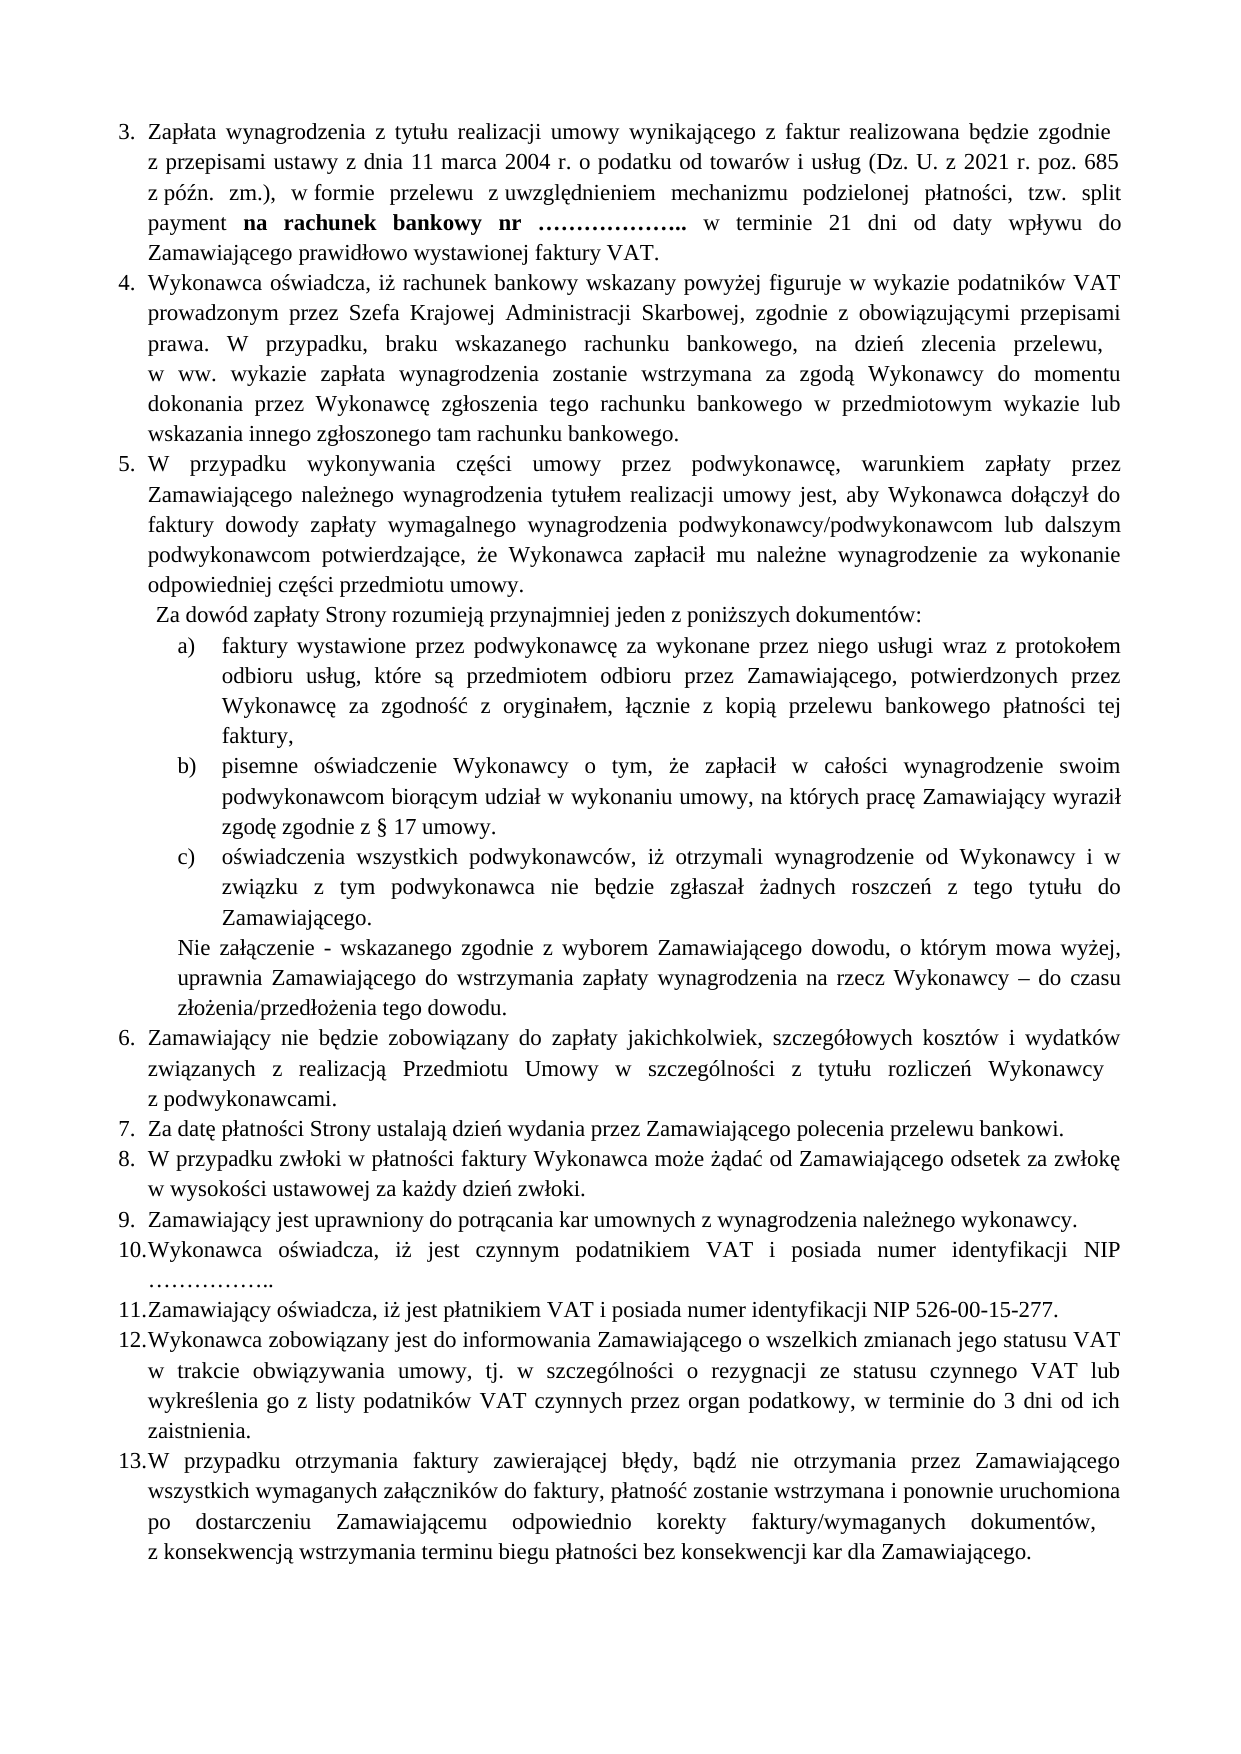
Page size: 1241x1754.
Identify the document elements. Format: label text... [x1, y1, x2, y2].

list Zamawiający oświadcza, iż jest płatnikiem VAT i posiada numer identyfikacji NIP 526-00-15-277. [118, 1296, 1122, 1323]
text Za dowód zapłaty Strony rozumieją przynajmniej jeden z poniższych dokumentów: [156, 601, 1122, 628]
list Zapłata wynagrodzenia z tytułu realizacji umowy wynikającego z faktur realizowana będzie zgodnie z przepisami ustawy z dnia 11 marca 2004 r. o podatku od towarów i usług (Dz. U. z 2021 r. poz. 685 z późn. zm.), w formie przelewu z uwzględnieniem mechanizmu podzielonej płatności, tzw. split payment na rachunek bankowy nr ……………….. w terminie 21 dni od daty wpływu do Zamawiającego prawidłowo wystawionej faktury VAT. [118, 118, 1122, 265]
list Wykonawca oświadcza, iż jest czynnym podatnikiem VAT i posiada numer identyfikacji NIP …………….. [118, 1236, 1122, 1292]
list W przypadku wykonywania części umowy przez podwykonawcę, warunkiem zapłaty przez Zamawiającego należnego wynagrodzenia tytułem realizacji umowy jest, aby Wykonawca dołączył do faktury dowody zapłaty wymagalnego wynagrodzenia podwykonawcy/podwykonawcom lub dalszym podwykonawcom potwierdzające, że Wykonawca zapłacił mu należne wynagrodzenie za wykonanie odpowiedniej części przedmiotu umowy. [118, 450, 1122, 598]
list pisemne oświadczenie Wykonawcy o tym, że zapłacił w całości wynagrodzenie swoim podwykonawcom biorącym udział w wykonaniu umowy, na których pracę Zamawiający wyraził zgodę zgodnie z § 17 umowy. [177, 752, 1122, 839]
list Wykonawca oświadcza, iż rachunek bankowy wskazany powyżej figuruje w wykazie podatników VAT prowadzonym przez Szefa Krajowej Administracji Skarbowej, zgodnie z obowiązującymi przepisami prawa. W przypadku, braku wskazanego rachunku bankowego, na dzień zlecenia przelewu, w ww. wykazie zapłata wynagrodzenia zostanie wstrzymana za zgodą Wykonawcy do momentu dokonania przez Wykonawcę zgłoszenia tego rachunku bankowego w przedmiotowym wykazie lub wskazania innego zgłoszonego tam rachunku bankowego. [118, 269, 1122, 447]
list W przypadku zwłoki w płatności faktury Wykonawca może żądać od Zamawiającego odsetek za zwłokę w wysokości ustawowej za każdy dzień zwłoki. [118, 1145, 1122, 1202]
list Wykonawca zobowiązany jest do informowania Zamawiającego o wszelkich zmianach jego statusu VAT w trakcie obwiązywania umowy, tj. w szczególności o rezygnacji ze statusu czynnego VAT lub wykreślenia go z listy podatników VAT czynnych przez organ podatkowy, w terminie do 3 dni od ich zaistnienia. [118, 1326, 1122, 1443]
text Nie załączenie - wskazanego zgodnie z wyborem Zamawiającego dowodu, o którym mowa wyżej, uprawnia Zamawiającego do wstrzymania zapłaty wynagrodzenia na rzecz Wykonawcy – do czasu złożenia/przedłożenia tego dowodu. [177, 934, 1122, 1021]
list Zamawiający jest uprawniony do potrącania kar umownych z wynagrodzenia należnego wykonawcy. [118, 1206, 1122, 1232]
list faktury wystawione przez podwykonawcę za wykonane przez niego usługi wraz z protokołem odbioru usług, które są przedmiotem odbioru przez Zamawiającego, potwierdzonych przez Wykonawcę za zgodność z oryginałem, łącznie z kopią przelewu bankowego płatności tej faktury, [177, 632, 1122, 749]
list oświadczenia wszystkich podwykonawców, iż otrzymali wynagrodzenie od Wykonawcy i w związku z tym podwykonawca nie będzie zgłaszał żadnych roszczeń z tego tytułu do Zamawiającego. [177, 843, 1122, 930]
list Za datę płatności Strony ustalają dzień wydania przez Zamawiającego polecenia przelewu bankowi. [118, 1115, 1122, 1141]
list Zamawiający nie będzie zobowiązany do zapłaty jakichkolwiek, szczegółowych kosztów i wydatków związanych z realizacją Przedmiotu Umowy w szczególności z tytułu rozliczeń Wykonawcy z podwykonawcami. [118, 1024, 1122, 1111]
list W przypadku otrzymania faktury zawierającej błędy, bądź nie otrzymania przez Zamawiającego wszystkich wymaganych załączników do faktury, płatność zostanie wstrzymana i ponownie uruchomiona po dostarczeniu Zamawiającemu odpowiednio korekty faktury/wymaganych dokumentów, z konsekwencją wstrzymania terminu biegu płatności bez konsekwencji kar dla Zamawiającego. [118, 1447, 1122, 1564]
